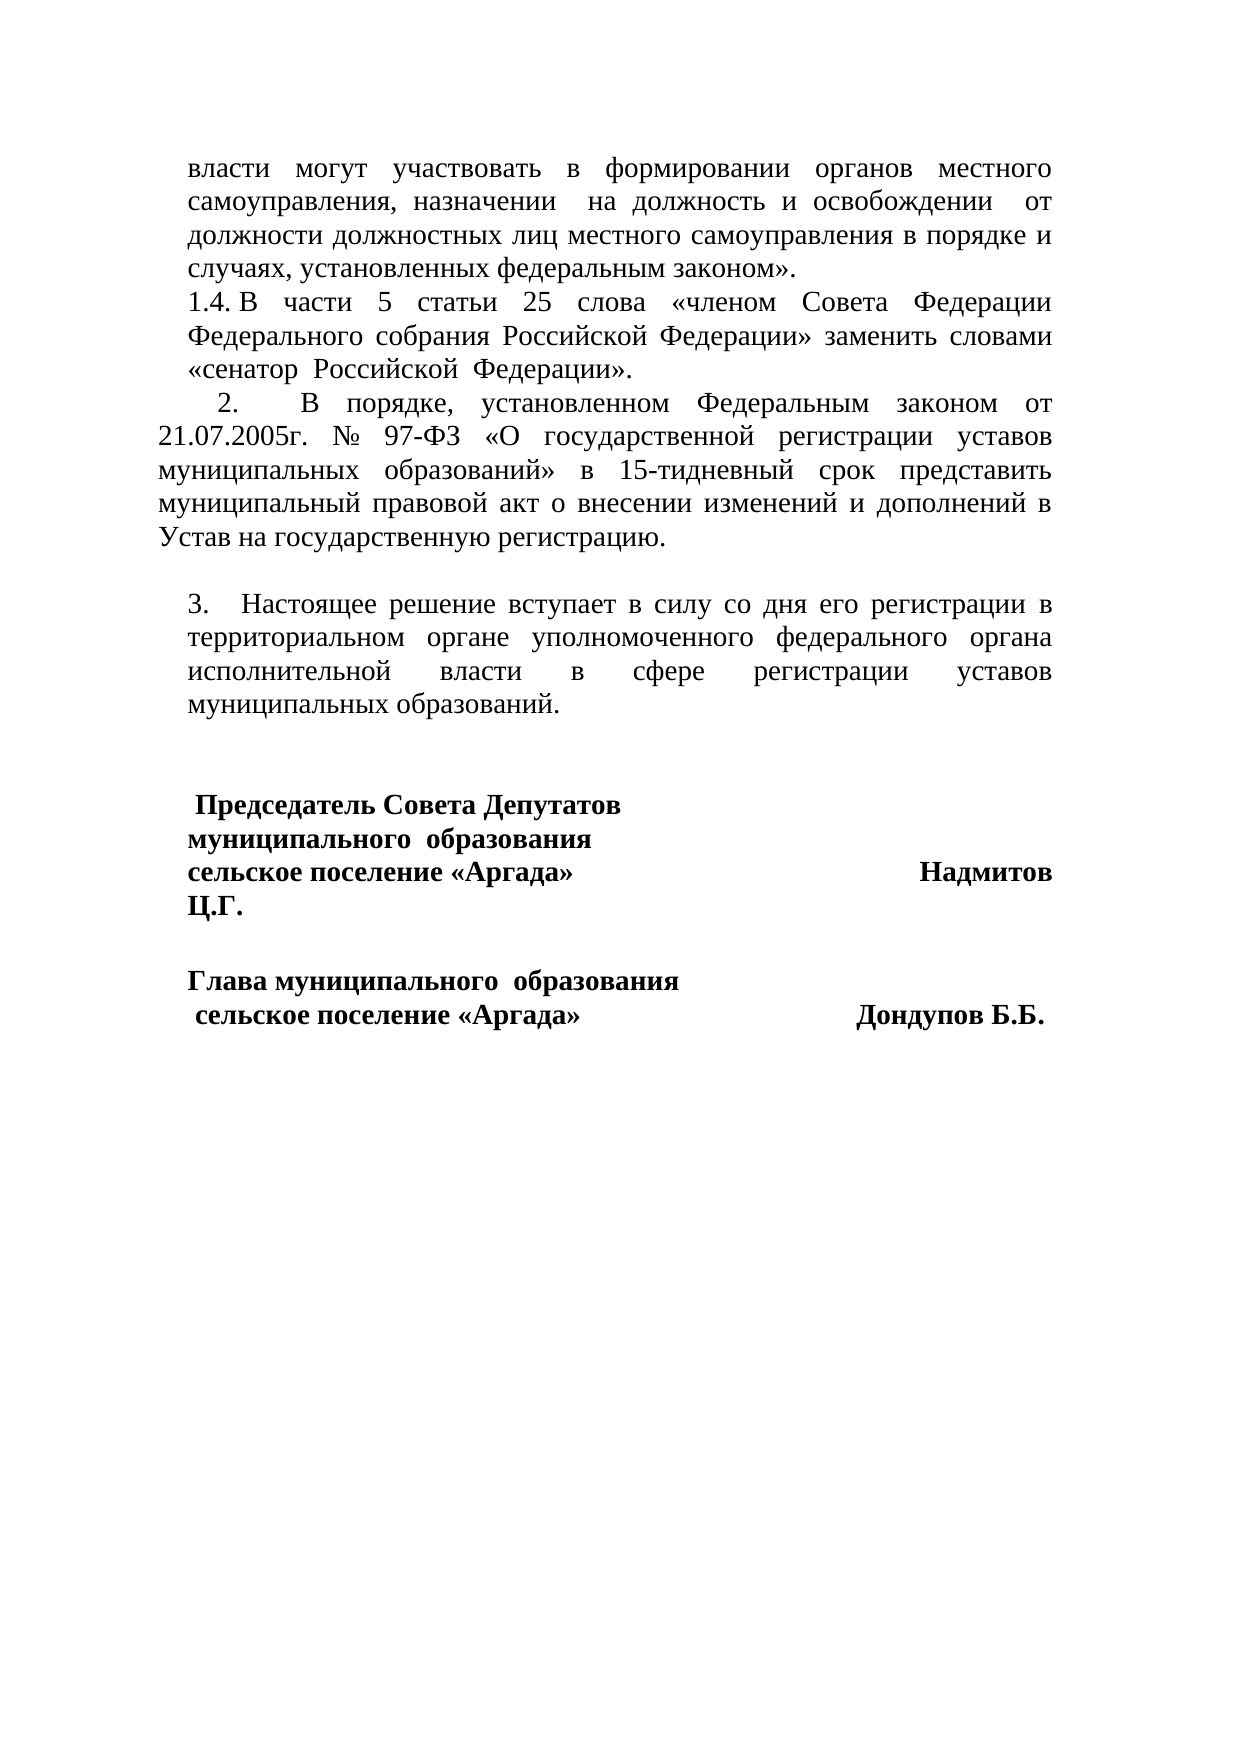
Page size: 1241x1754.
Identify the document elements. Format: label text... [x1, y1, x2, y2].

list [187, 150, 1053, 284]
text сельское поселение «Аргада» Надмитов Ц.Г. [187, 854, 1053, 921]
text сельское поселение «Аргада» Дондупов Б.Б. [187, 997, 1053, 1031]
text Глава муниципального образования [187, 963, 1053, 997]
text Председатель Совета Депутатов [187, 787, 1053, 821]
list В порядке, установленном Федеральным законом от 21.07.2005г. № 97-ФЗ «О государственной регистрации уставов муниципальных образований» в 15-тидневный срок представить муниципальный правовой акт о внесении изменений и дополнений в Устав на государственную регистрацию. [158, 385, 1053, 552]
text муниципального образования [187, 821, 1053, 854]
list В части 5 статьи 25 слова «членом Совета Федерации Федерального собрания Российской Федерации» заменить словами «сенатор Российской Федерации». [187, 284, 1053, 385]
list Настоящее решение вступает в силу со дня его регистрации в территориальном органе уполномоченного федерального органа исполнительной власти в сфере регистрации уставов муниципальных образований. [187, 586, 1053, 720]
